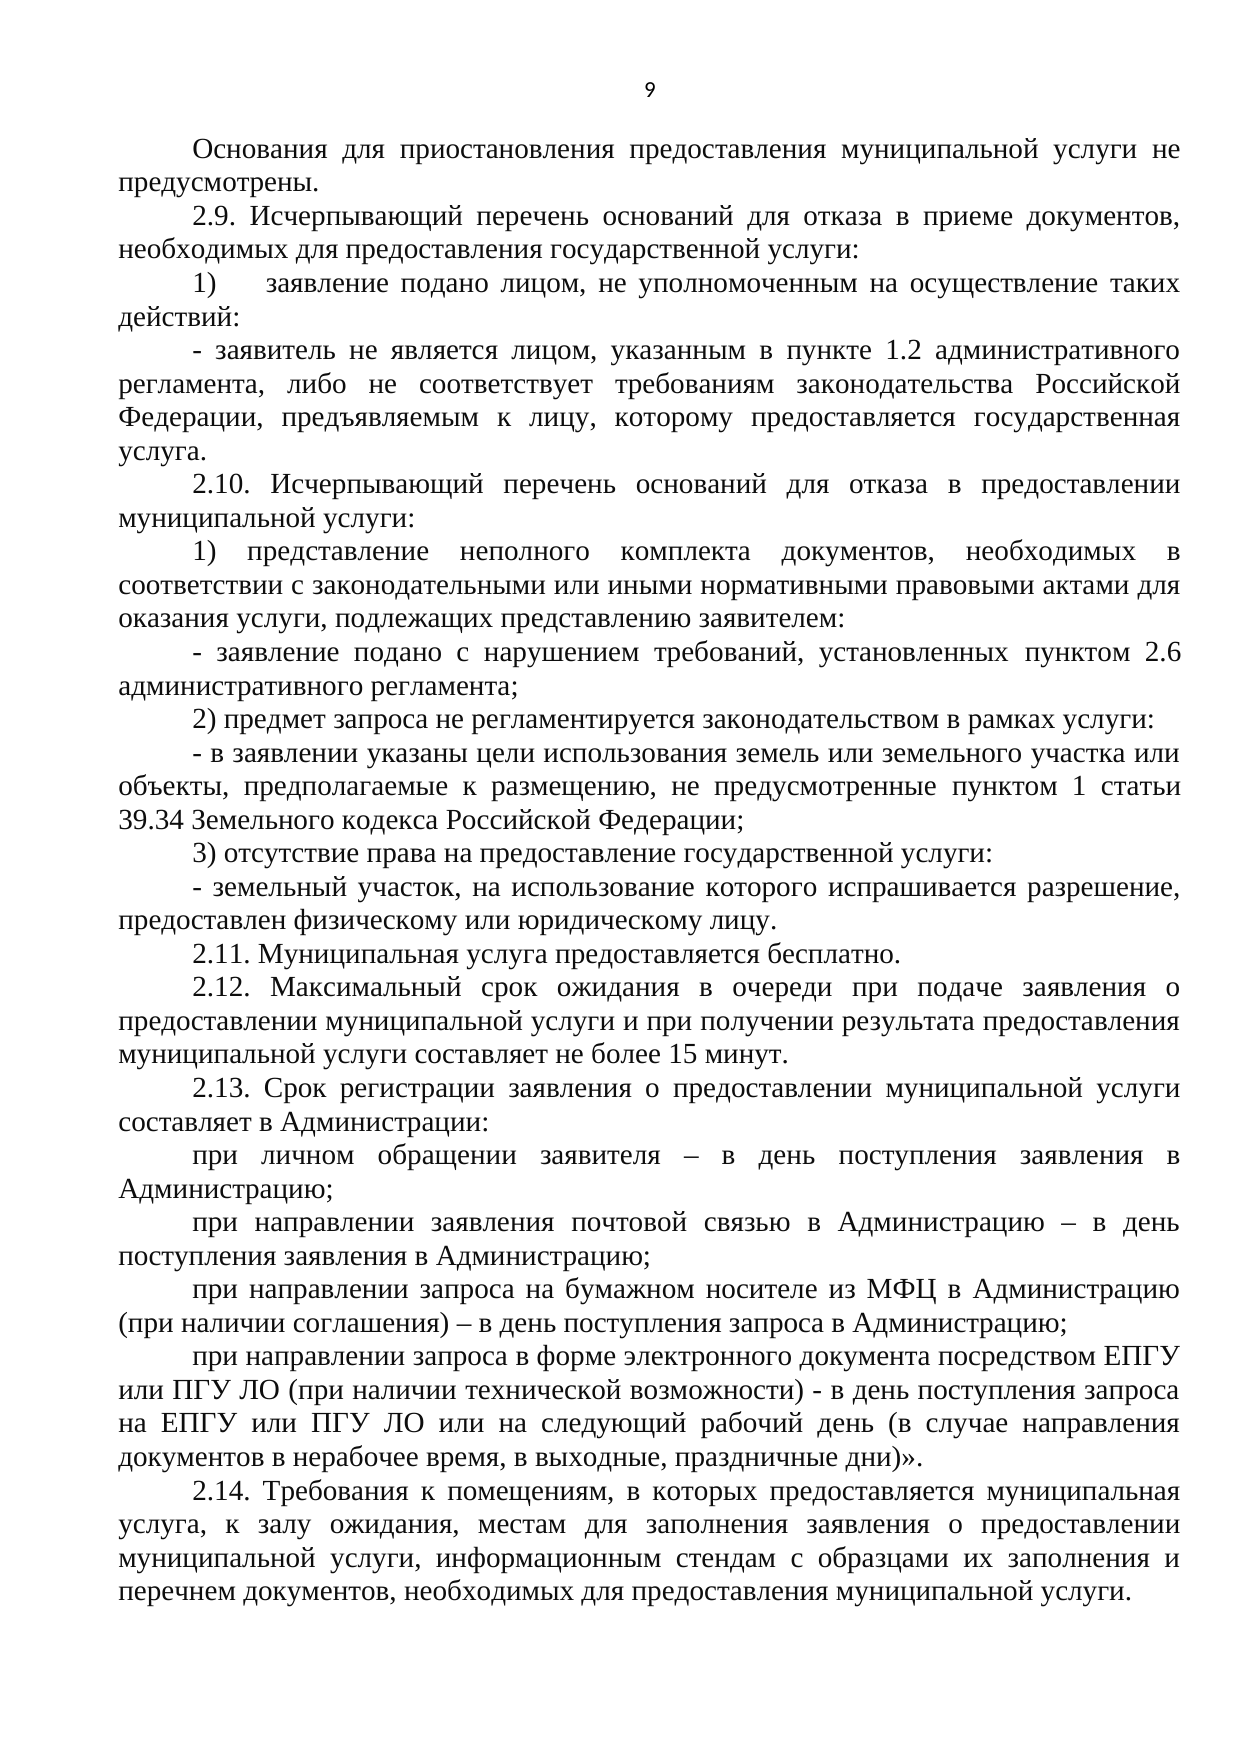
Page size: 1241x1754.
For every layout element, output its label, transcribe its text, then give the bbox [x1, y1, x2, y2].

text 2.9. Исчерпывающий перечень оснований для отказа в приеме документов, необходимых для предоставления государственной услуги: [118, 198, 1181, 265]
text Основания для приостановления предоставления муниципальной услуги не предусмотрены. [118, 131, 1181, 198]
text 2.11. Муниципальная услуга предоставляется бесплатно. [118, 936, 1181, 969]
text 2.12. Максимальный срок ожидания в очереди при подаче заявления о предоставлении муниципальной услуги и при получении результата предоставления муниципальной услуги составляет не более 15 минут. [118, 969, 1181, 1070]
text 1) заявление подано лицом, не уполномоченным на осуществление таких действий: [118, 265, 1181, 332]
text - земельный участок, на использование которого испрашивается разрешение, предоставлен физическому или юридическому лицу. [118, 869, 1181, 936]
text при направлении заявления почтовой связью в Администрацию – в день поступления заявления в Администрацию; [118, 1204, 1181, 1271]
text - заявитель не является лицом, указанным в пункте 1.2 административного регламента, либо не соответствует требованиям законодательства Российской Федерации, предъявляемым к лицу, которому предоставляется государственная услуга. [118, 332, 1181, 466]
text при направлении запроса в форме электронного документа посредством ЕПГУ или ПГУ ЛО (при наличии технической возможности) - в день поступления запроса на ЕПГУ или ПГУ ЛО или на следующий рабочий день (в случае направления документов в нерабочее время, в выходные, праздничные дни)». [118, 1338, 1181, 1473]
text при направлении запроса на бумажном носителе из МФЦ в Администрацию (при наличии соглашения) – в день поступления запроса в Администрацию; [118, 1271, 1181, 1338]
text 3) отсутствие права на предоставление государственной услуги: [118, 835, 1181, 869]
text при личном обращении заявителя – в день поступления заявления в Администрацию; [118, 1137, 1181, 1204]
text - в заявлении указаны цели использования земель или земельного участка или объекты, предполагаемые к размещению, не предусмотренные пунктом 1 статьи 39.34 Земельного кодекса Российской Федерации; [118, 735, 1181, 835]
text 2.14. Требования к помещениям, в которых предоставляется муниципальная услуга, к залу ожидания, местам для заполнения заявления о предоставлении муниципальной услуги, информационным стендам с образцами их заполнения и перечнем документов, необходимых для предоставления муниципальной услуги. [118, 1473, 1181, 1607]
text 2) предмет запроса не регламентируется законодательством в рамках услуги: [118, 701, 1181, 735]
text 1) представление неполного комплекта документов, необходимых в соответствии с законодательными или иными нормативными правовыми актами для оказания услуги, подлежащих представлению заявителем: [118, 533, 1181, 634]
text 2.10. Исчерпывающий перечень оснований для отказа в предоставлении муниципальной услуги: [118, 466, 1181, 533]
text 2.13. Срок регистрации заявления о предоставлении муниципальной услуги составляет в Администрации: [118, 1070, 1181, 1137]
text - заявление подано с нарушением требований, установленных пунктом 2.6 административного регламента; [118, 634, 1181, 701]
